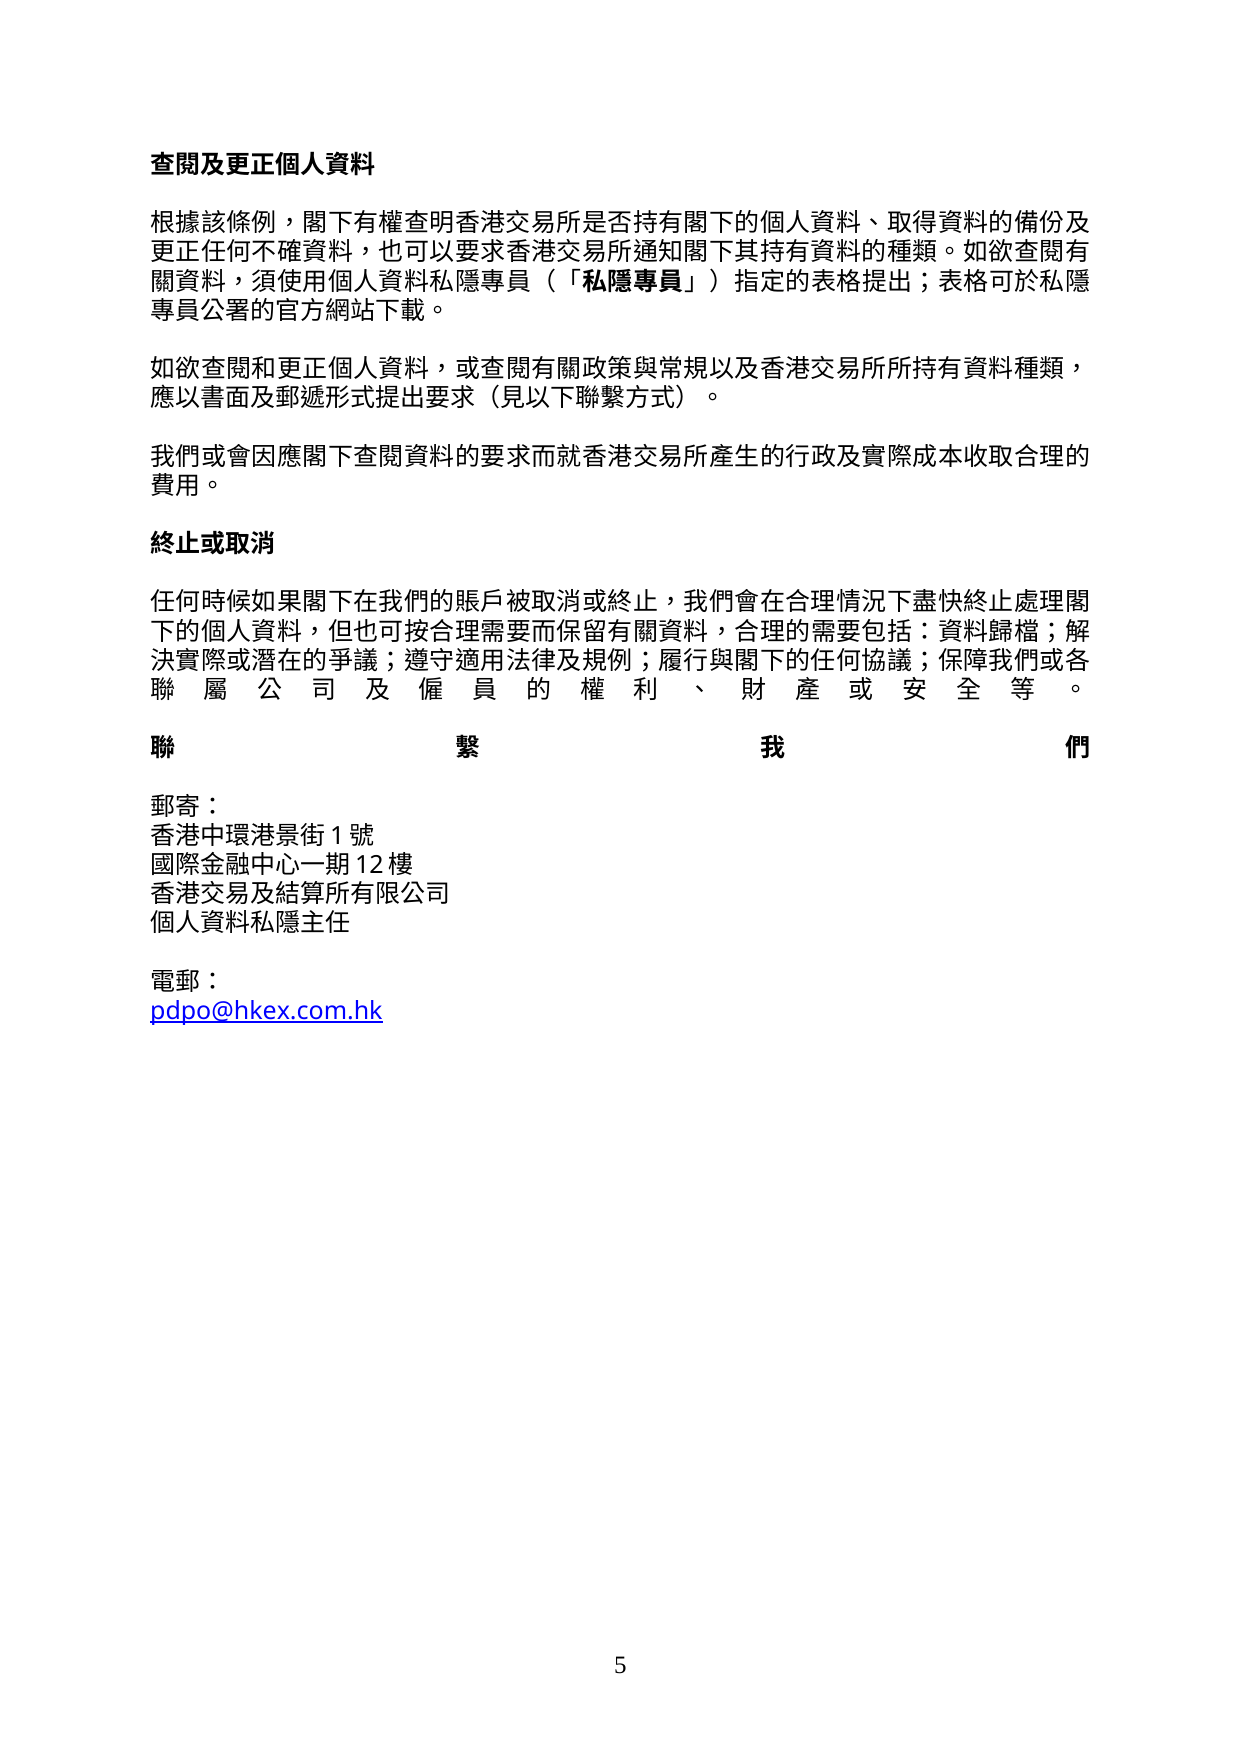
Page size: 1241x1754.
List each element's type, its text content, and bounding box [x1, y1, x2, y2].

text 國際金融中心一期12樓 [150, 850, 1090, 879]
text 根據該條例，閣下有權查明香港交易所是否持有閣下的個人資料、取得資料的備份及更正任何不確資料，也可以要求香港交易所通知閣下其持有資料的種類。如欲查閱有關資料，須使用個人資料私隱專員（「私隱專員」）指定的表格提出；表格可於私隱專員公署的官方網站下載。 [150, 208, 1090, 325]
text pdpo@hkex.com.hk [150, 996, 1090, 1025]
text 電郵： [150, 967, 1090, 996]
text 我們或會因應閣下查閱資料的要求而就香港交易所產生的行政及實際成本收取合理的費用。 [150, 442, 1090, 500]
text 查閱及更正個人資料 [150, 150, 1090, 179]
text 聯繫我們 [150, 733, 1090, 792]
text 任何時候如果閣下在我們的賬戶被取消或終止，我們會在合理情況下盡快終止處理閣下的個人資料，但也可按合理需要而保留有關資料，合理的需要包括：資料歸檔；解決實際或潛在的爭議；遵守適用法律及規例；履行與閣下的任何協議；保障我們或各聯屬公司及僱員的權利、財產或安全等。 [150, 587, 1090, 733]
text 終止或取消 [150, 529, 1090, 558]
text 如欲查閱和更正個人資料，或查閱有關政策與常規以及香港交易所所持有資料種類，應以書面及郵遞形式提出要求（見以下聯繫方式）。 [150, 354, 1090, 412]
text 香港中環港景街1號 [150, 821, 1090, 850]
text 香港交易及結算所有限公司 [150, 879, 1090, 908]
text 郵寄： [150, 792, 1090, 821]
text 個人資料私隱主任 [150, 908, 1090, 937]
